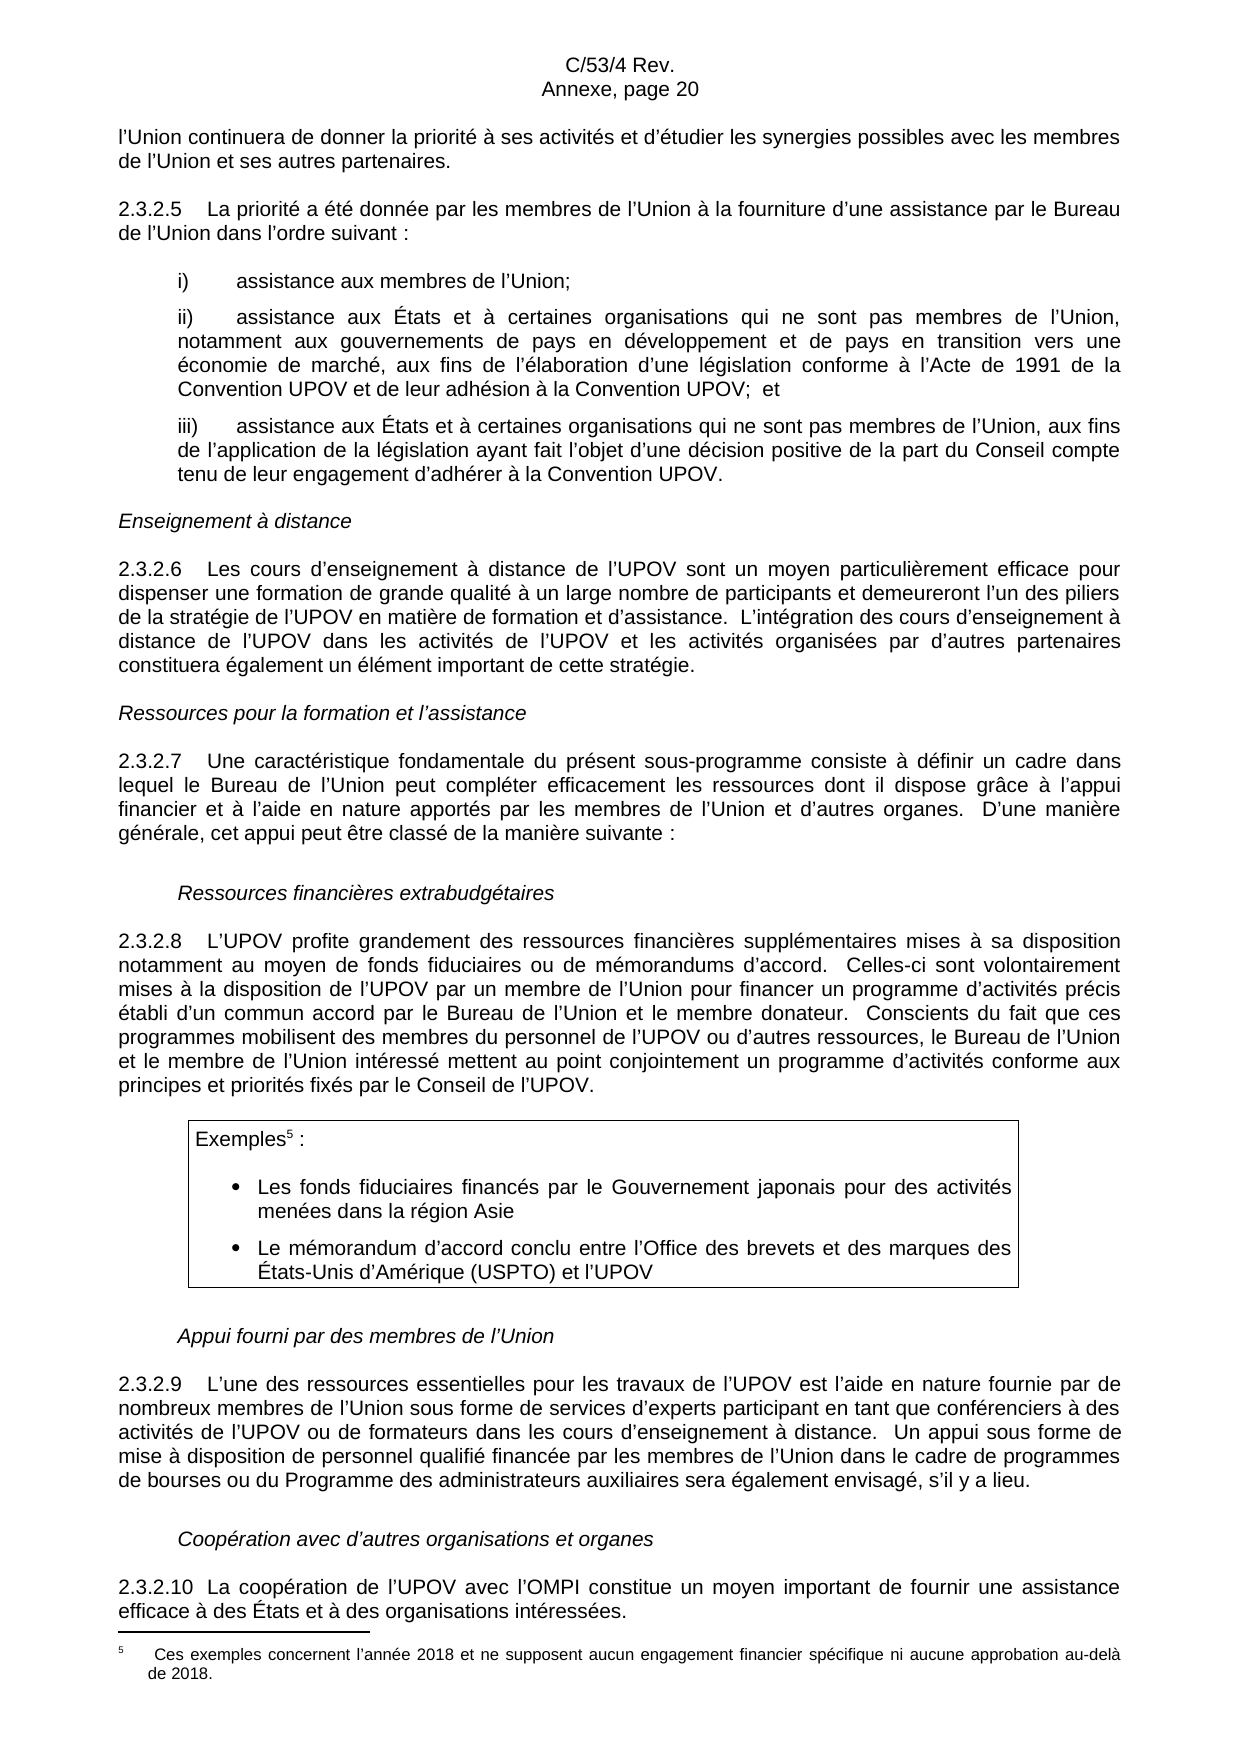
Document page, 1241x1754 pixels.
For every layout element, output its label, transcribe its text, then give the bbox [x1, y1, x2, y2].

text Appui fourni par des membres de l’Union [177, 1324, 1122, 1348]
text Coopération avec d’autres organisations et organes [177, 1527, 1122, 1551]
text 2.3.2.6 Les cours d’enseignement à distance de l’UPOV sont un moyen particulièrement efficace pour dispenser une formation de grande qualité à un large nombre de participants et demeureront l’un des piliers de la stratégie de l’UPOV en matière de formation et d’assistance. L’intégration des cours d’enseignement à distance de l’UPOV dans les activités de l’UPOV et les activités organisées par d’autres partenaires constituera également un élément important de cette stratégie. [118, 557, 1122, 677]
text Ressources pour la formation et l’assistance [118, 701, 1122, 725]
text i) assistance aux membres de l’Union; [177, 269, 1122, 293]
text 2.3.2.10 La coopération de l’UPOV avec l’OMPI constitue un moyen important de fournir une assistance efficace à des États et à des organisations intéressées. [118, 1575, 1122, 1623]
text ii) assistance aux États et à certaines organisations qui ne sont pas membres de l’Union, notamment aux gouvernements de pays en développement et de pays en transition vers une économie de marché, aux fins de l’élaboration d’une législation conforme à l’Acte de 1991 de la Convention UPOV et de leur adhésion à la Convention UPOV; et [177, 305, 1122, 401]
text iii) assistance aux États et à certaines organisations qui ne sont pas membres de l’Union, aux fins de l’application de la législation ayant fait l’objet d’une décision positive de la part du Conseil compte tenu de leur engagement d’adhérer à la Convention UPOV. [177, 413, 1122, 485]
text 2.3.2.5 La priorité a été donnée par les membres de l’Union à la fourniture d’une assistance par le Bureau de l’Union dans l’ordre suivant : [118, 197, 1122, 245]
text Ressources financières extrabudgétaires [177, 881, 1122, 905]
text 2.3.2.7 Une caractéristique fondamentale du présent sous-programme consiste à définir un cadre dans lequel le Bureau de l’Union peut compléter efficacement les ressources dont il dispose grâce à l’appui financier et à l’aide en nature apportés par les membres de l’Union et d’autres organes. D’une manière générale, cet appui peut être classé de la manière suivante : [118, 749, 1122, 845]
text 2.3.2.8 L’UPOV profite grandement des ressources financières supplémentaires mises à sa disposition notamment au moyen de fonds fiduciaires ou de mémorandums d’accord. Celles-ci sont volontairement mises à la disposition de l’UPOV par un membre de l’Union pour financer un programme d’activités précis établi d’un commun accord par le Bureau de l’Union et le membre donateur. Conscients du fait que ces programmes mobilisent des membres du personnel de l’UPOV ou d’autres ressources, le Bureau de l’Union et le membre de l’Union intéressé mettent au point conjointement un programme d’activités conforme aux principes et priorités fixés par le Conseil de l’UPOV. [118, 929, 1122, 1096]
table_header Exemples : Les fonds fiduciaires financés par le Gouvernement japonais pour des activités menées dans la région Asie Le mémorandum d’accord conclu entre l’Office des brevets et des marques des États-Unis d’Amérique (USPTO) et l’UPOV [189, 1121, 1018, 1287]
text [118, 125, 1122, 173]
text Enseignement à distance [118, 509, 1122, 533]
text 2.3.2.9 L’une des ressources essentielles pour les travaux de l’UPOV est l’aide en nature fournie par de nombreux membres de l’Union sous forme de services d’experts participant en tant que conférenciers à des activités de l’UPOV ou de formateurs dans les cours d’enseignement à distance. Un appui sous forme de mise à disposition de personnel qualifié financée par les membres de l’Union dans le cadre de programmes de bourses ou du Programme des administrateurs auxiliaires sera également envisagé, s’il y a lieu. [118, 1372, 1122, 1491]
